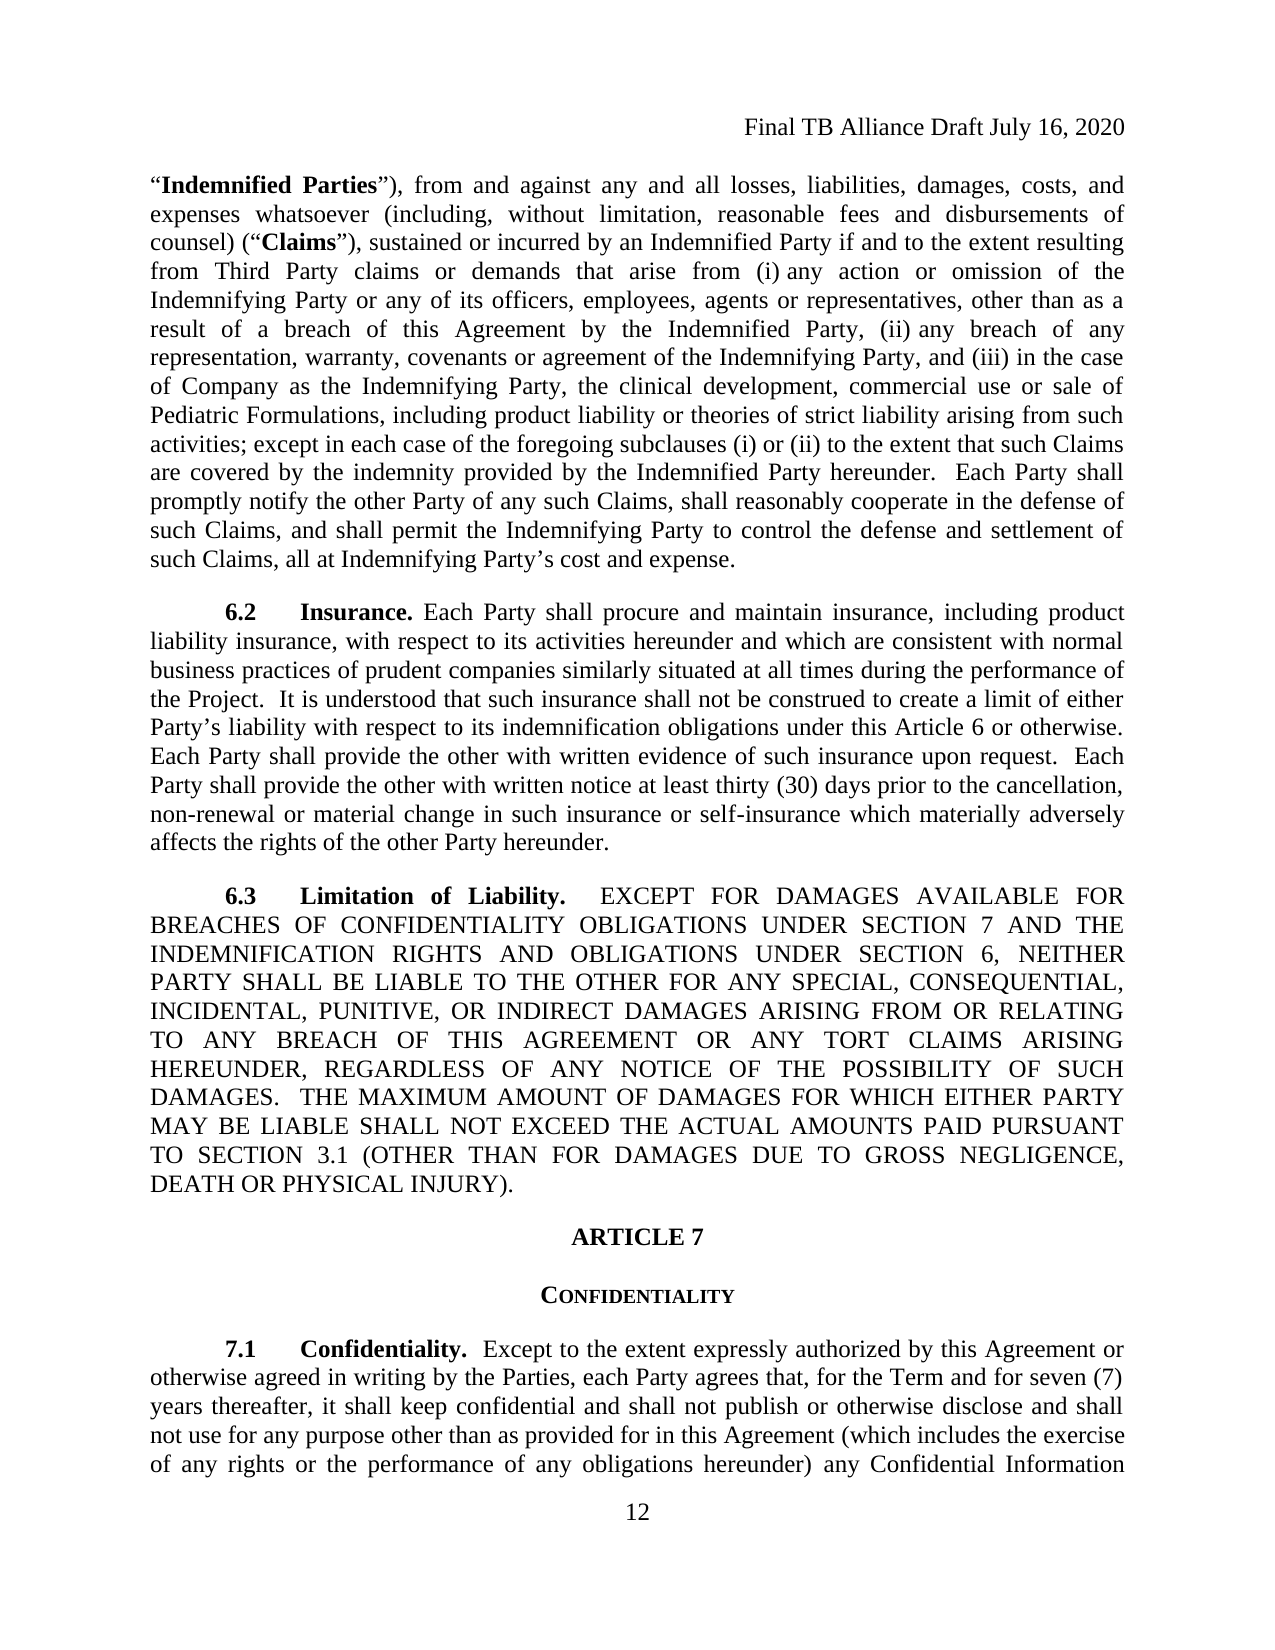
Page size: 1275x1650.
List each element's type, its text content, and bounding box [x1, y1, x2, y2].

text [150, 1334, 1125, 1477]
text Confidentiality [150, 1222, 1125, 1309]
text Insurance. Each Party shall procure and maintain insurance, including product liability insurance, with respect to its activities hereunder and which are consistent with normal business practices of prudent companies similarly situated at all times during the performance of the Project. It is understood that such insurance shall not be construed to create a limit of either Party’s liability with respect to its indemnification obligations under this Article 6 or otherwise. Each Party shall provide the other with written evidence of such insurance upon request. Each Party shall provide the other with written notice at least thirty (30) days prior to the cancellation, non-renewal or material change in such insurance or self-insurance which materially adversely affects the rights of the other Party hereunder. [150, 597, 1125, 856]
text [150, 170, 1125, 572]
text Limitation of Liability. EXCEPT FOR DAMAGES AVAILABLE FOR BREACHES OF CONFIDENTIALITY OBLIGATIONS UNDER SECTION 7 AND THE INDEMNIFICATION RIGHTS AND OBLIGATIONS UNDER SECTION 6, NEITHER PARTY SHALL BE LIABLE TO THE OTHER FOR ANY SPECIAL, CONSEQUENTIAL, INCIDENTAL, PUNITIVE, OR INDIRECT DAMAGES ARISING FROM OR RELATING TO ANY BREACH OF THIS AGREEMENT OR ANY TORT CLAIMS ARISING HEREUNDER, REGARDLESS OF ANY NOTICE OF THE POSSIBILITY OF SUCH DAMAGES. THE MAXIMUM AMOUNT OF DAMAGES FOR WHICH either Party MAY BE LIABLE SHALL NOT EXCEED THE ACTUAL AMOUNTS PAID PURSUANT TO SECTION 3.1 (OTHER THAN FOR DAMAGES DUE TO GROSS NEGLIGENCE, DEATH OR PHYSICAL INJURY). [150, 881, 1125, 1197]
